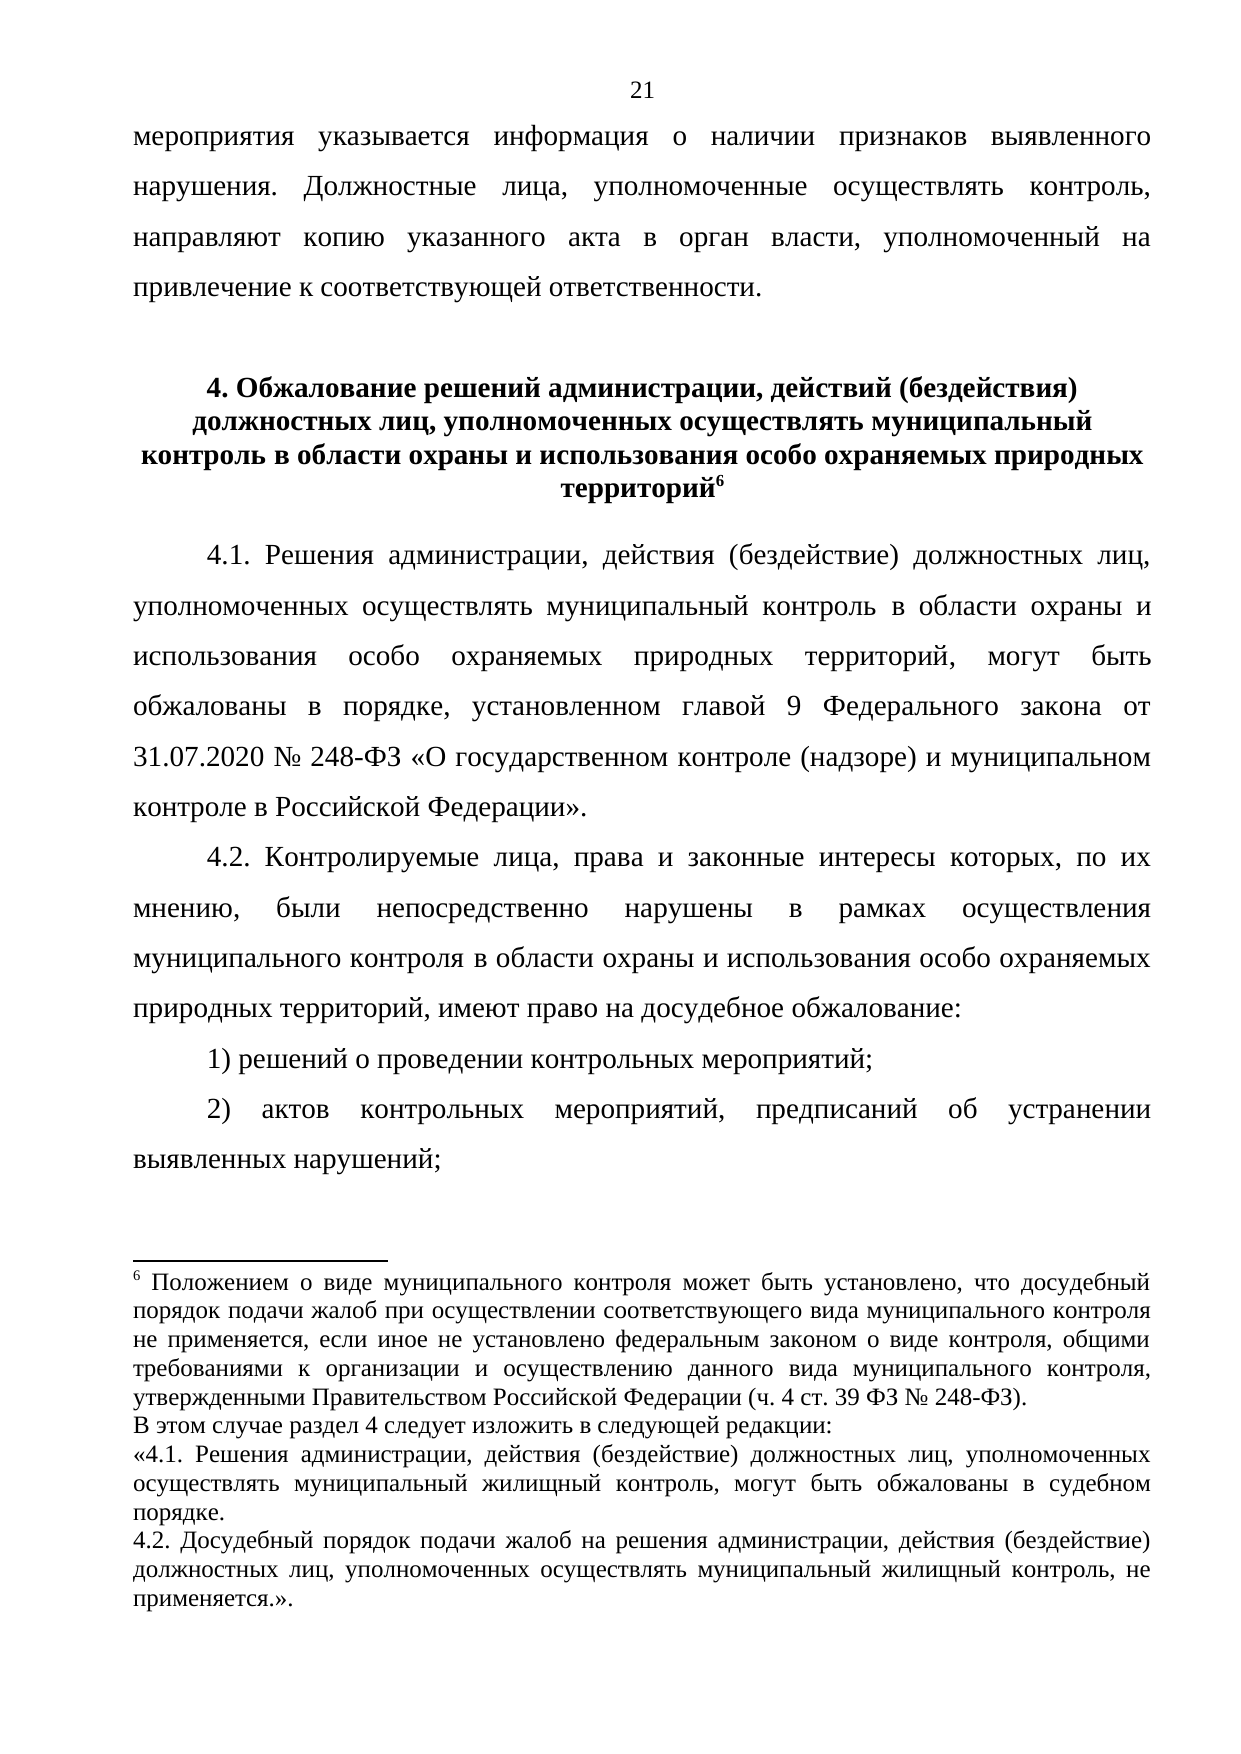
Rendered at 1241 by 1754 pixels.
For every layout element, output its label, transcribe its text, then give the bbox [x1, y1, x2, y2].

text 4. Обжалование решений администрации, действий (бездействия) должностных лиц, уполномоченных осуществлять муниципальный контроль в области охраны и использования особо охраняемых природных территорий [133, 370, 1152, 504]
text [133, 118, 1152, 303]
text 4.1. Решения администрации, действия (бездействие) должностных лиц, уполномоченных осуществлять муниципальный контроль в области охраны и использования особо охраняемых природных территорий, могут быть обжалованы в порядке, установленном главой 9 Федерального закона от 31.07.2020 № 248-ФЗ «О государственном контроле (надзоре) и муниципальном контроле в Российской Федерации». [133, 537, 1152, 823]
text 1) решений о проведении контрольных мероприятий; [133, 1041, 1152, 1074]
text 2) актов контрольных мероприятий, предписаний об устранении выявленных нарушений; [133, 1091, 1152, 1175]
text 4.2. Контролируемые лица, права и законные интересы которых, по их мнению, были непосредственно нарушены в рамках осуществления муниципального контроля в области охраны и использования особо охраняемых природных территорий, имеют право на досудебное обжалование: [133, 839, 1152, 1024]
